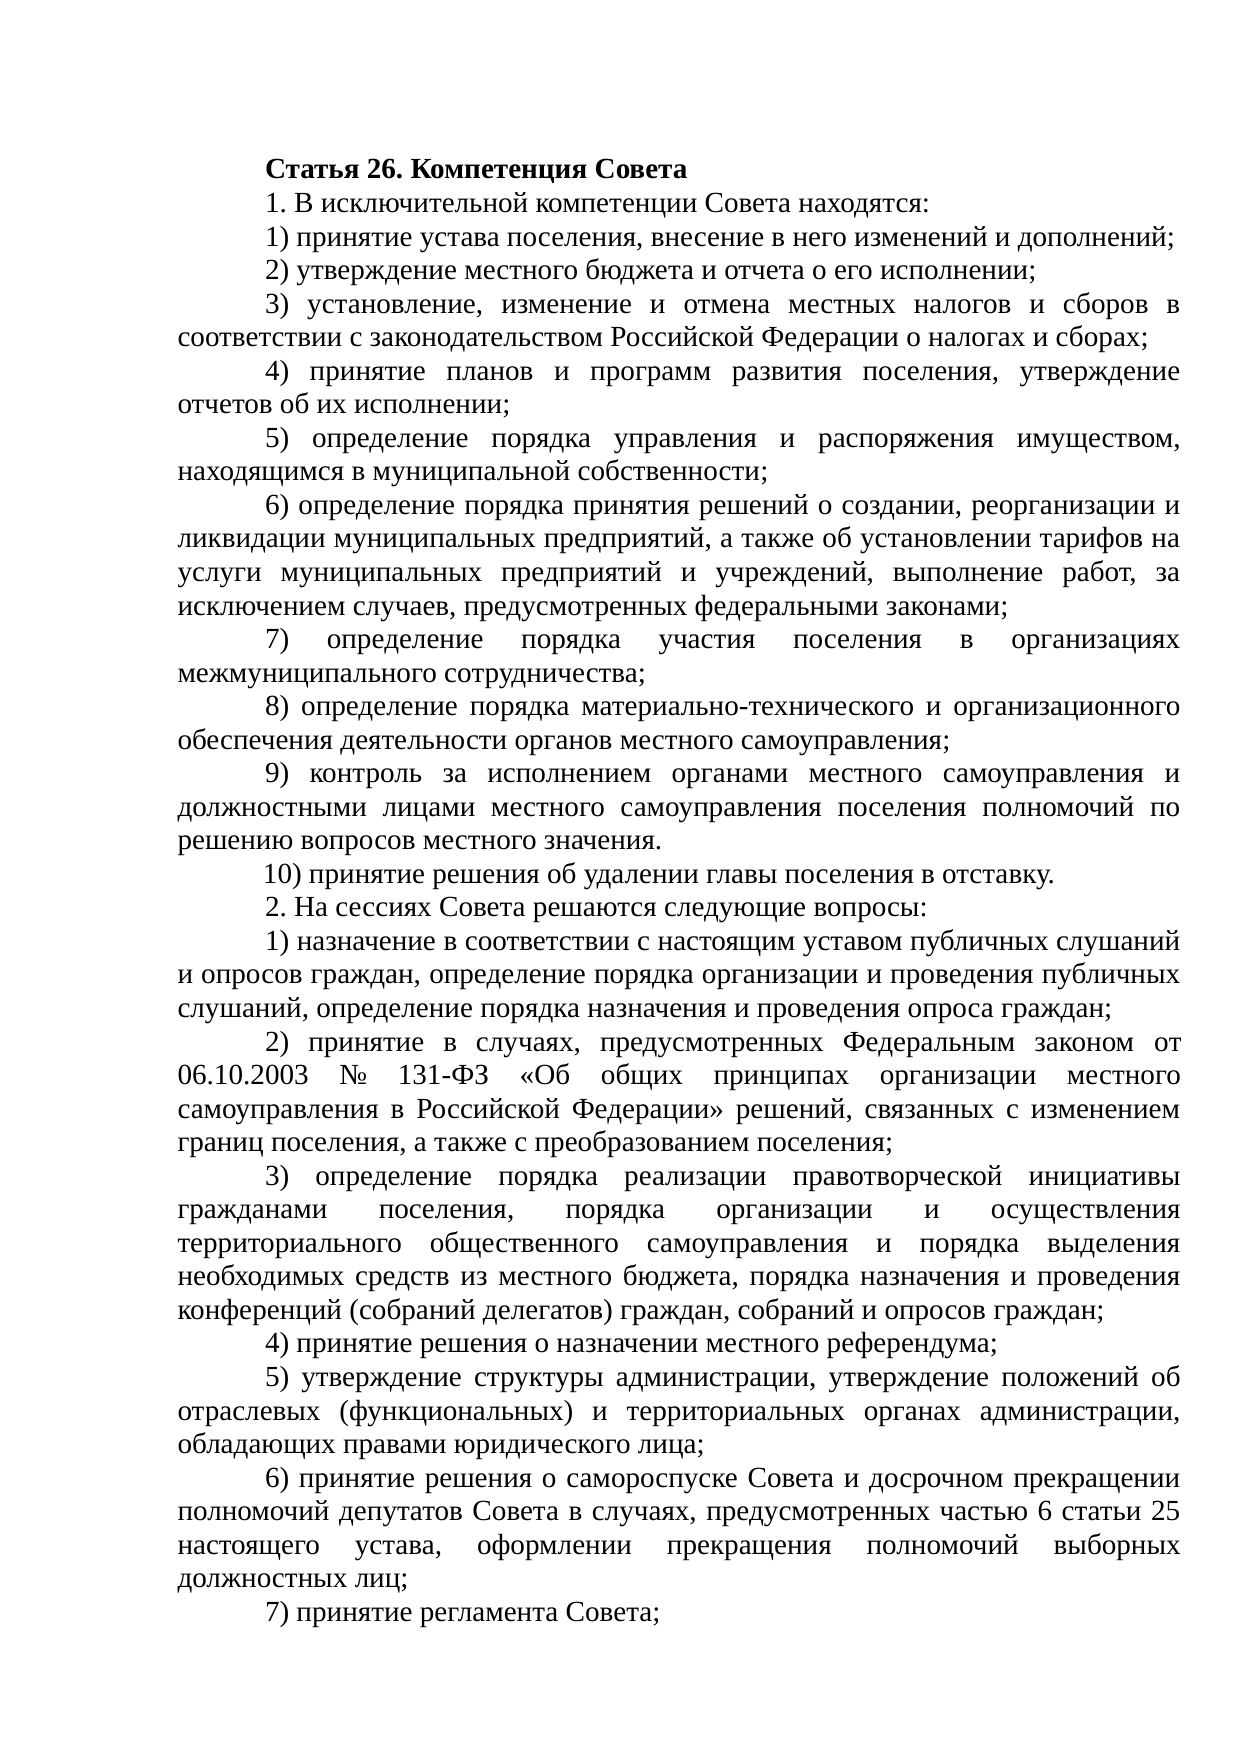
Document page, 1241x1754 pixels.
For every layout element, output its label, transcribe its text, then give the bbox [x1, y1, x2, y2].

text Статья 26. Компетенция Совета [177, 152, 1181, 185]
text 1) принятие устава поселения, внесение в него изменений и дополнений; [177, 219, 1181, 252]
text 10) принятие решения об удалении главы поселения в отставку. [177, 856, 1181, 889]
text 5) утверждение структуры администрации, утверждение положений об отраслевых (функциональных) и территориальных органах администрации, обладающих правами юридического лица; [177, 1359, 1181, 1460]
text 3) установление, изменение и отмена местных налогов и сборов в соответствии с законодательством Российской Федерации о налогах и сборах; [177, 286, 1181, 353]
text 7) определение порядка участия поселения в организациях межмуниципального сотрудничества; [177, 621, 1181, 688]
text 1) назначение в соответствии с настоящим уставом публичных слушаний и опросов граждан, определение порядка организации и проведения публичных слушаний, определение порядка назначения и проведения опроса граждан; [177, 923, 1181, 1024]
text 2. На сессиях Совета решаются следующие вопросы: [177, 889, 1181, 923]
text 4) принятие планов и программ развития поселения, утверждение отчетов об их исполнении; [177, 353, 1181, 420]
text 9) контроль за исполнением органами местного самоуправления и должностными лицами местного самоуправления поселения полномочий по решению вопросов местного значения. [177, 755, 1181, 856]
text 3) определение порядка реализации правотворческой инициативы гражданами поселения, порядка организации и осуществления территориального общественного самоуправления и порядка выделения необходимых средств из местного бюджета, порядка назначения и проведения конференций (собраний делегатов) граждан, собраний и опросов граждан; [177, 1158, 1181, 1326]
text 2) принятие в случаях, предусмотренных Федеральным законом от 06.10.2003 № 131-ФЗ «Об общих принципах организации местного самоуправления в Российской Федерации» решений, связанных с изменением границ поселения, а также с преобразованием поселения; [177, 1024, 1181, 1158]
text 5) определение порядка управления и распоряжения имуществом, находящимся в муниципальной собственности; [177, 420, 1181, 487]
text 7) принятие регламента Совета; [177, 1594, 1181, 1627]
text 8) определение порядка материально-технического и организационного обеспечения деятельности органов местного самоуправления; [177, 688, 1181, 755]
text 2) утверждение местного бюджета и отчета о его исполнении; [177, 252, 1181, 286]
text 6) определение порядка принятия решений о создании, реорганизации и ликвидации муниципальных предприятий, а также об установлении тарифов на услуги муниципальных предприятий и учреждений, выполнение работ, за исключением случаев, предусмотренных федеральными законами; [177, 487, 1181, 621]
text 4) принятие решения о назначении местного референдума; [177, 1326, 1181, 1359]
text 1. В исключительной компетенции Совета находятся: [177, 185, 1181, 219]
text 6) принятие решения о самороспуске Совета и досрочном прекращении полномочий депутатов Совета в случаях, предусмотренных частью 6 статьи 25 настоящего устава, оформлении прекращения полномочий выборных должностных лиц; [177, 1460, 1181, 1594]
